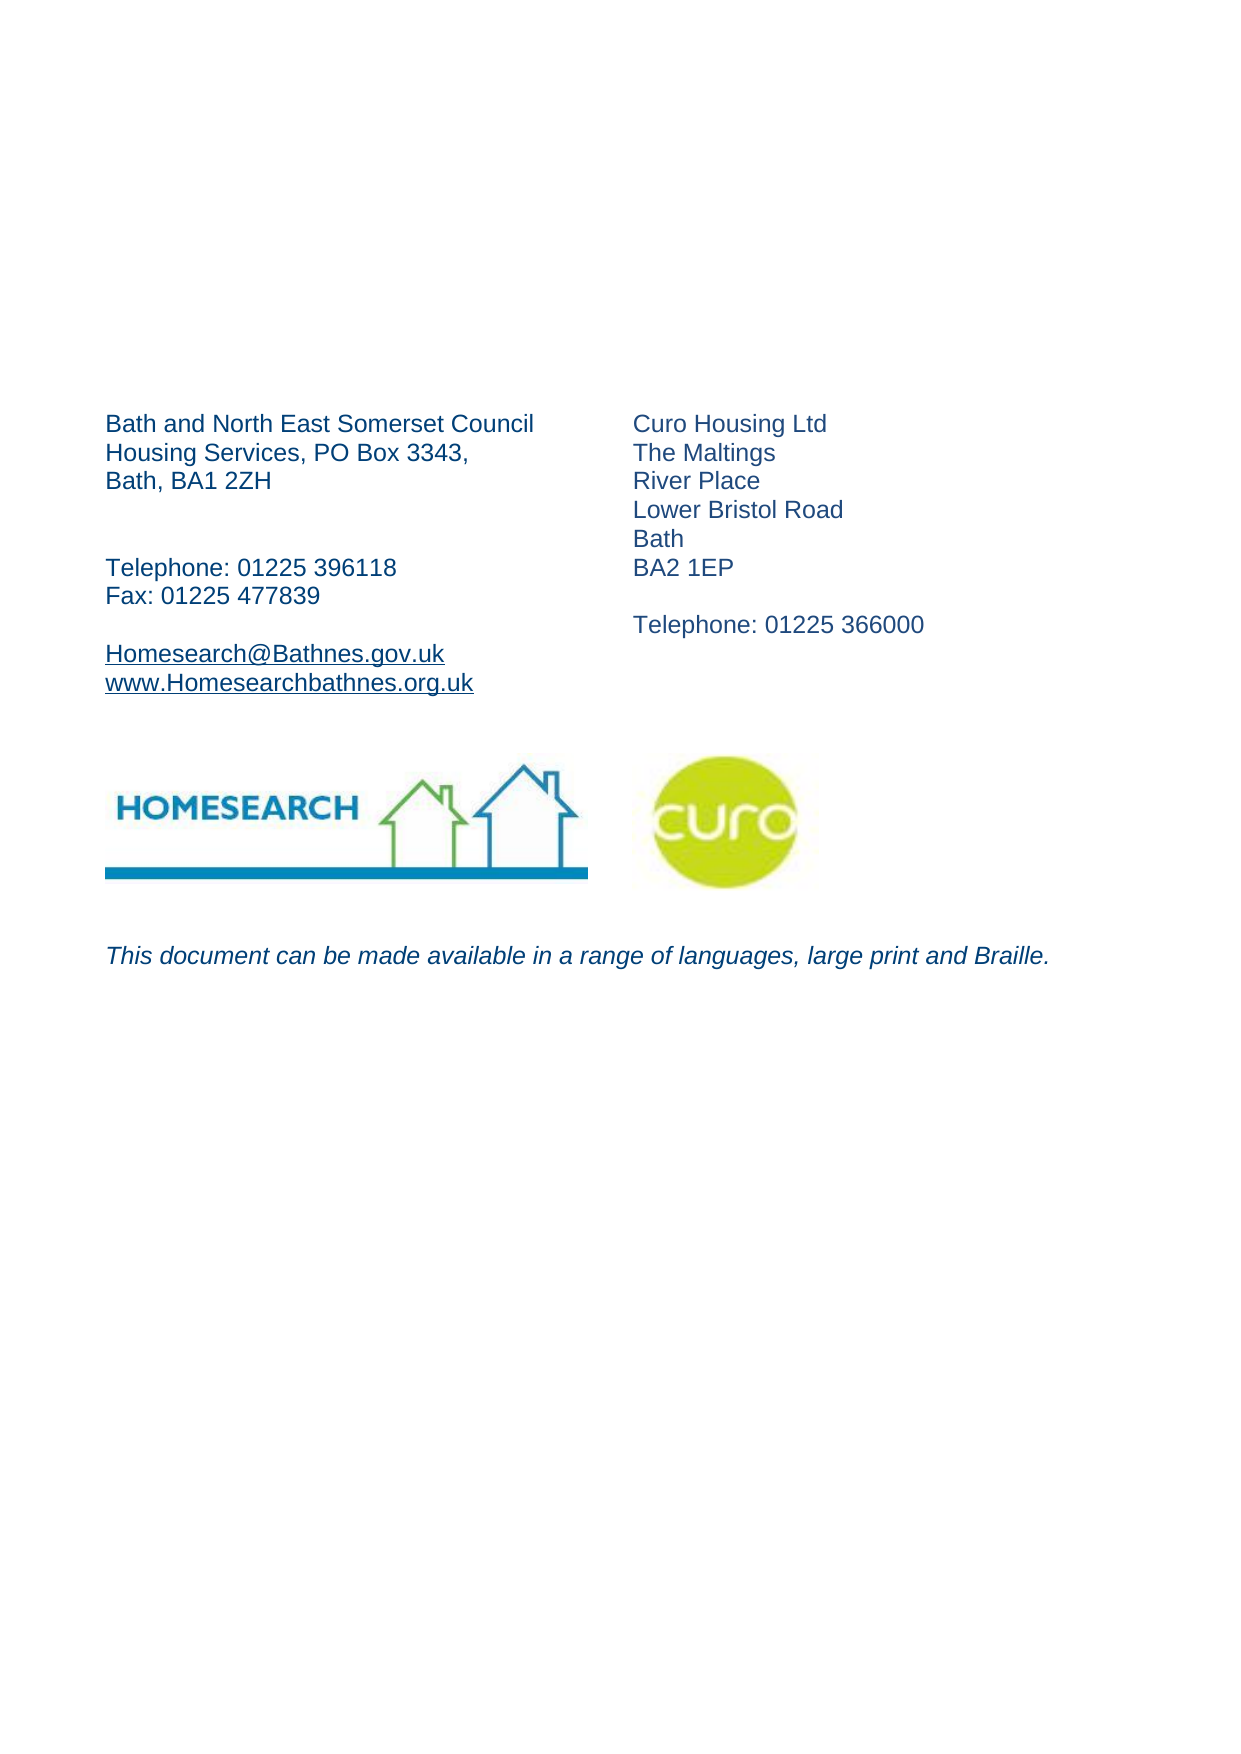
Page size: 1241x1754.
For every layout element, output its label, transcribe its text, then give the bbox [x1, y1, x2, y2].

table_header Bath and North East Somerset Council Housing Services, PO Box 3343, Bath, BA1 2ZH Telephone: 01225 396118 Fax: 01225 477839 Homesearch@Bathnes.gov.uk www.Homesearchbathnes.org.uk [94, 380, 621, 913]
picture [632, 753, 819, 910]
picture [105, 879, 588, 884]
picture [105, 753, 588, 868]
table_header Curo Housing Ltd The Maltings River Place Lower Bristol Road Bath BA2 1EP Telephone: 01225 366000 [621, 380, 1162, 913]
table_cell This document can be made available in a range of languages, large print and Braille. [94, 913, 1162, 1001]
